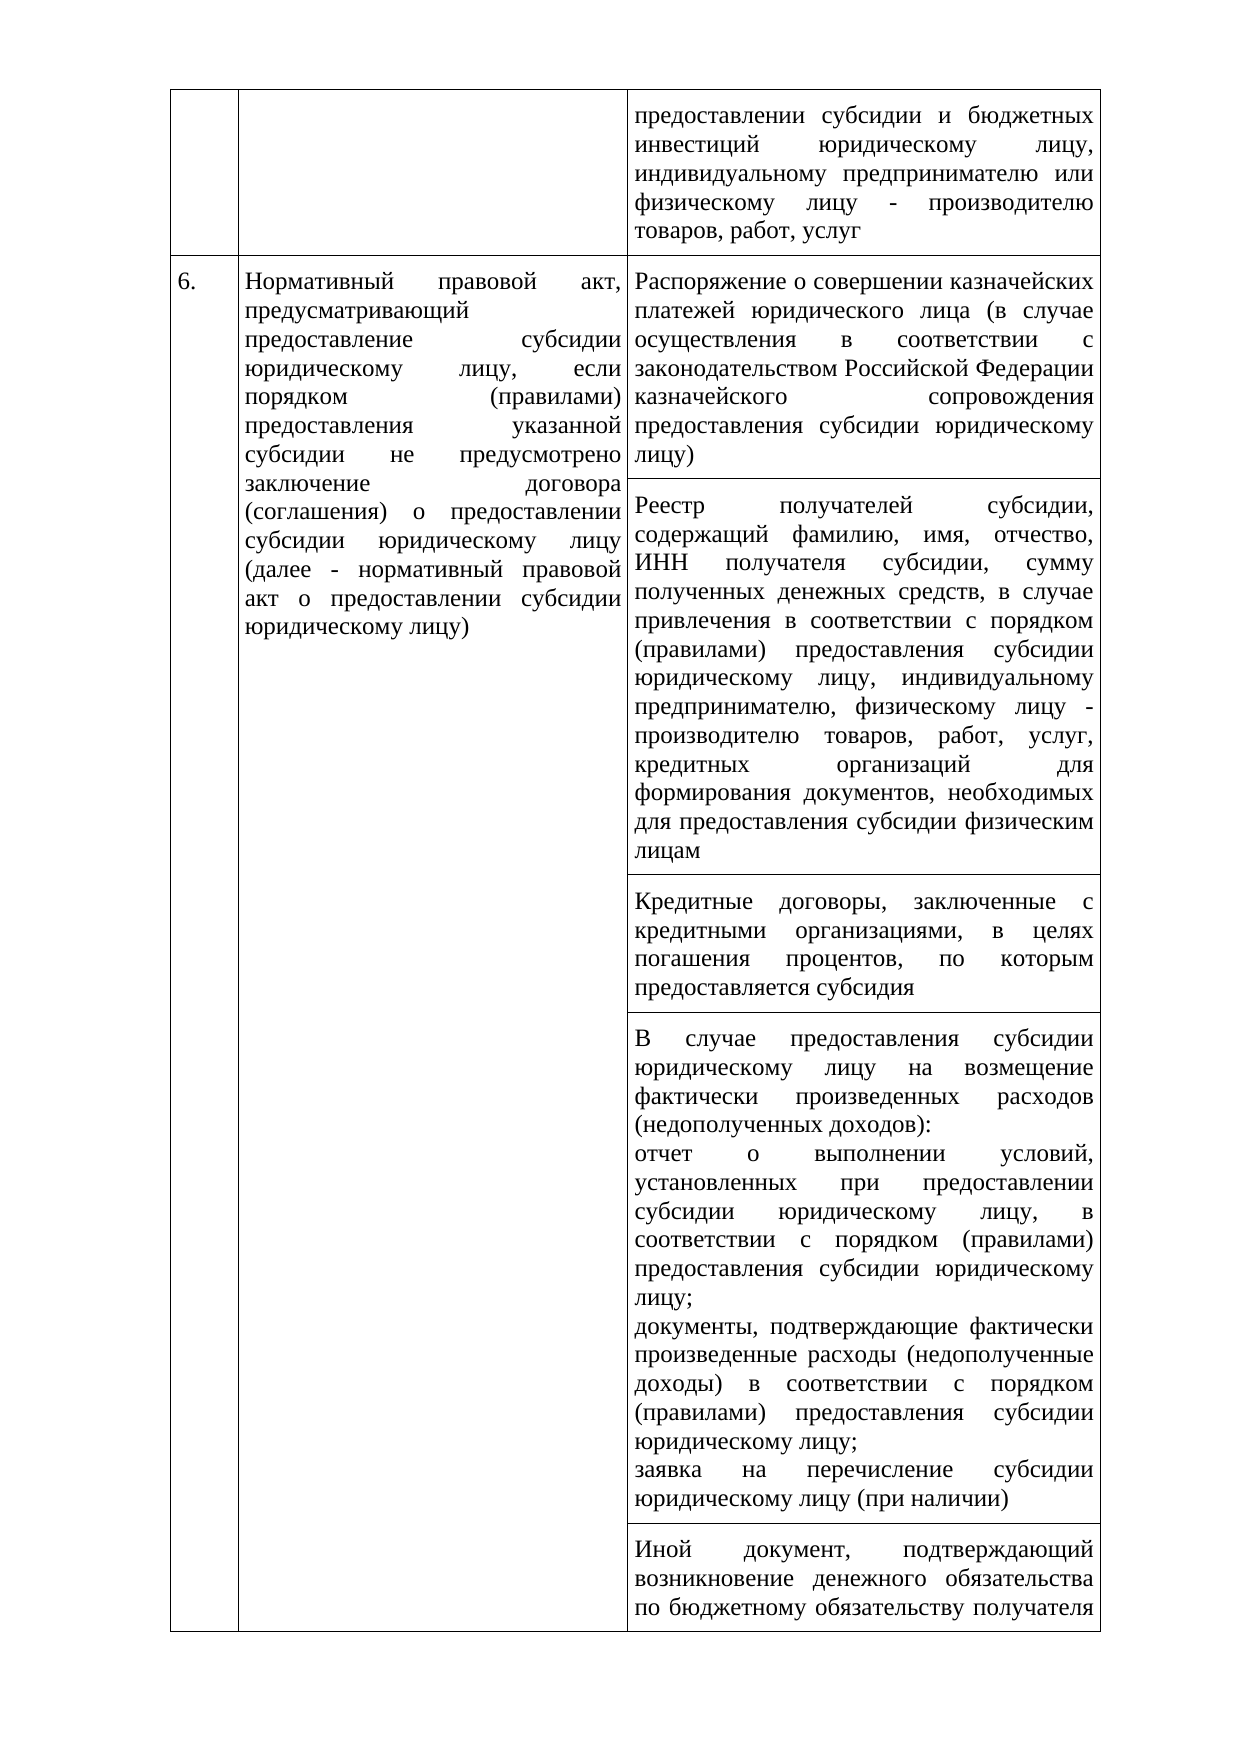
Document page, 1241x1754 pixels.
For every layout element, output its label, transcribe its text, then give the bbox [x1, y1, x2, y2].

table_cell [628, 90, 1100, 255]
table_cell Реестр получателей субсидии, содержащий фамилию, имя, отчество, ИНН получателя субсидии, сумму полученных денежных средств, в случае привлечения в соответствии с порядком (правилами) предоставления субсидии юридическому лицу, индивидуальному предпринимателю, физическому лицу - производителю товаров, работ, услуг, кредитных организаций для формирования документов, необходимых для предоставления субсидии физическим лицам [628, 479, 1100, 874]
table_cell Распоряжение о совершении казначейских платежей юридического лица (в случае осуществления в соответствии с законодательством Российской Федерации казначейского сопровождения предоставления субсидии юридическому лицу) [628, 256, 1100, 478]
table_cell В случае предоставления субсидии юридическому лицу на возмещение фактически произведенных расходов (недополученных доходов): отчет о выполнении условий, установленных при предоставлении субсидии юридическому лицу, в соответствии с порядком (правилами) предоставления субсидии юридическому лицу; документы, подтверждающие фактически произведенные расходы (недополученные доходы) в соответствии с порядком (правилами) предоставления субсидии юридическому лицу; заявка на перечисление субсидии юридическому лицу (при наличии) [628, 1013, 1100, 1523]
table_cell 6. [171, 256, 238, 1631]
table_cell Нормативный правовой акт, предусматривающий предоставление субсидии юридическому лицу, если порядком (правилами) предоставления указанной субсидии не предусмотрено заключение договора (соглашения) о предоставлении субсидии юридическому лицу (далее - нормативный правовой акт о предоставлении субсидии юридическому лицу) [239, 256, 627, 1631]
table_cell Кредитные договоры, заключенные с кредитными организациями, в целях погашения процентов, по которым предоставляется субсидия [628, 875, 1100, 1012]
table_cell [628, 1524, 1100, 1631]
